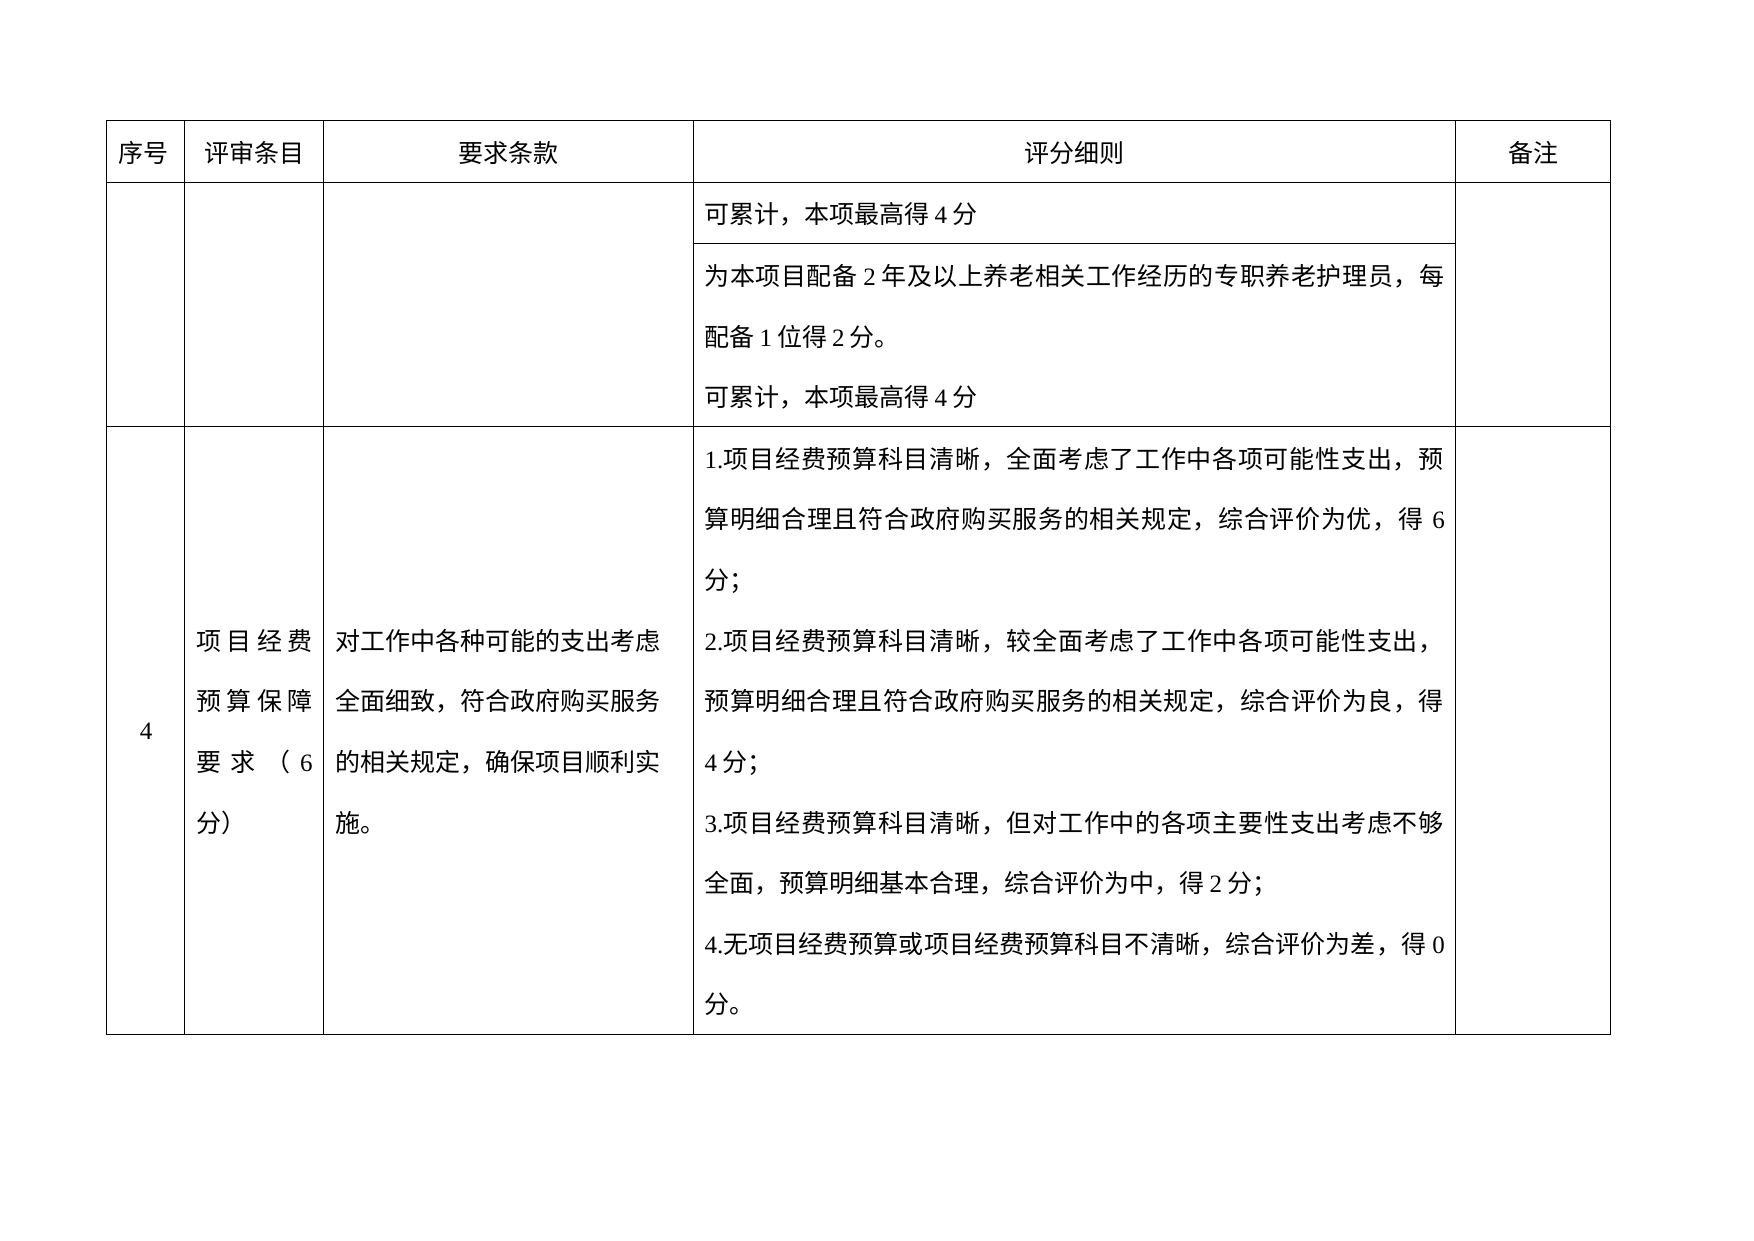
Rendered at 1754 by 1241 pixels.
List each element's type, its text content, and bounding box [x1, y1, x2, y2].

table_cell [1456, 427, 1610, 1033]
table_header 序号 [107, 121, 184, 182]
table_header 备注 [1456, 121, 1610, 182]
table_header 评审条目 [185, 121, 323, 182]
table_cell 为本项目配备2年及以上养老相关工作经历的专职养老护理员，每配备1位得2分。 可累计，本项最高得4分 [694, 244, 1455, 426]
table_cell 项目经费预算保障要求（6分） [185, 427, 323, 1033]
table_cell 1.项目经费预算科目清晰，全面考虑了工作中各项可能性支出，预算明细合理且符合政府购买服务的相关规定，综合评价为优，得6分； 2.项目经费预算科目清晰，较全面考虑了工作中各项可能性支出，预算明细合理且符合政府购买服务的相关规定，综合评价为良，得4分； 3.项目经费预算科目清晰，但对工作中的各项主要性支出考虑不够全面，预算明细基本合理，综合评价为中，得2分； 4.无项目经费预算或项目经费预算科目不清晰，综合评价为差，得0分。 [694, 427, 1455, 1033]
table_cell 4 [107, 427, 184, 1033]
table_header 要求条款 [324, 121, 693, 182]
table_header 评分细则 [694, 121, 1455, 182]
table_cell 对工作中各种可能的支出考虑全面细致，符合政府购买服务的相关规定，确保项目顺利实施。 [324, 427, 693, 1033]
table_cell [694, 183, 1455, 243]
